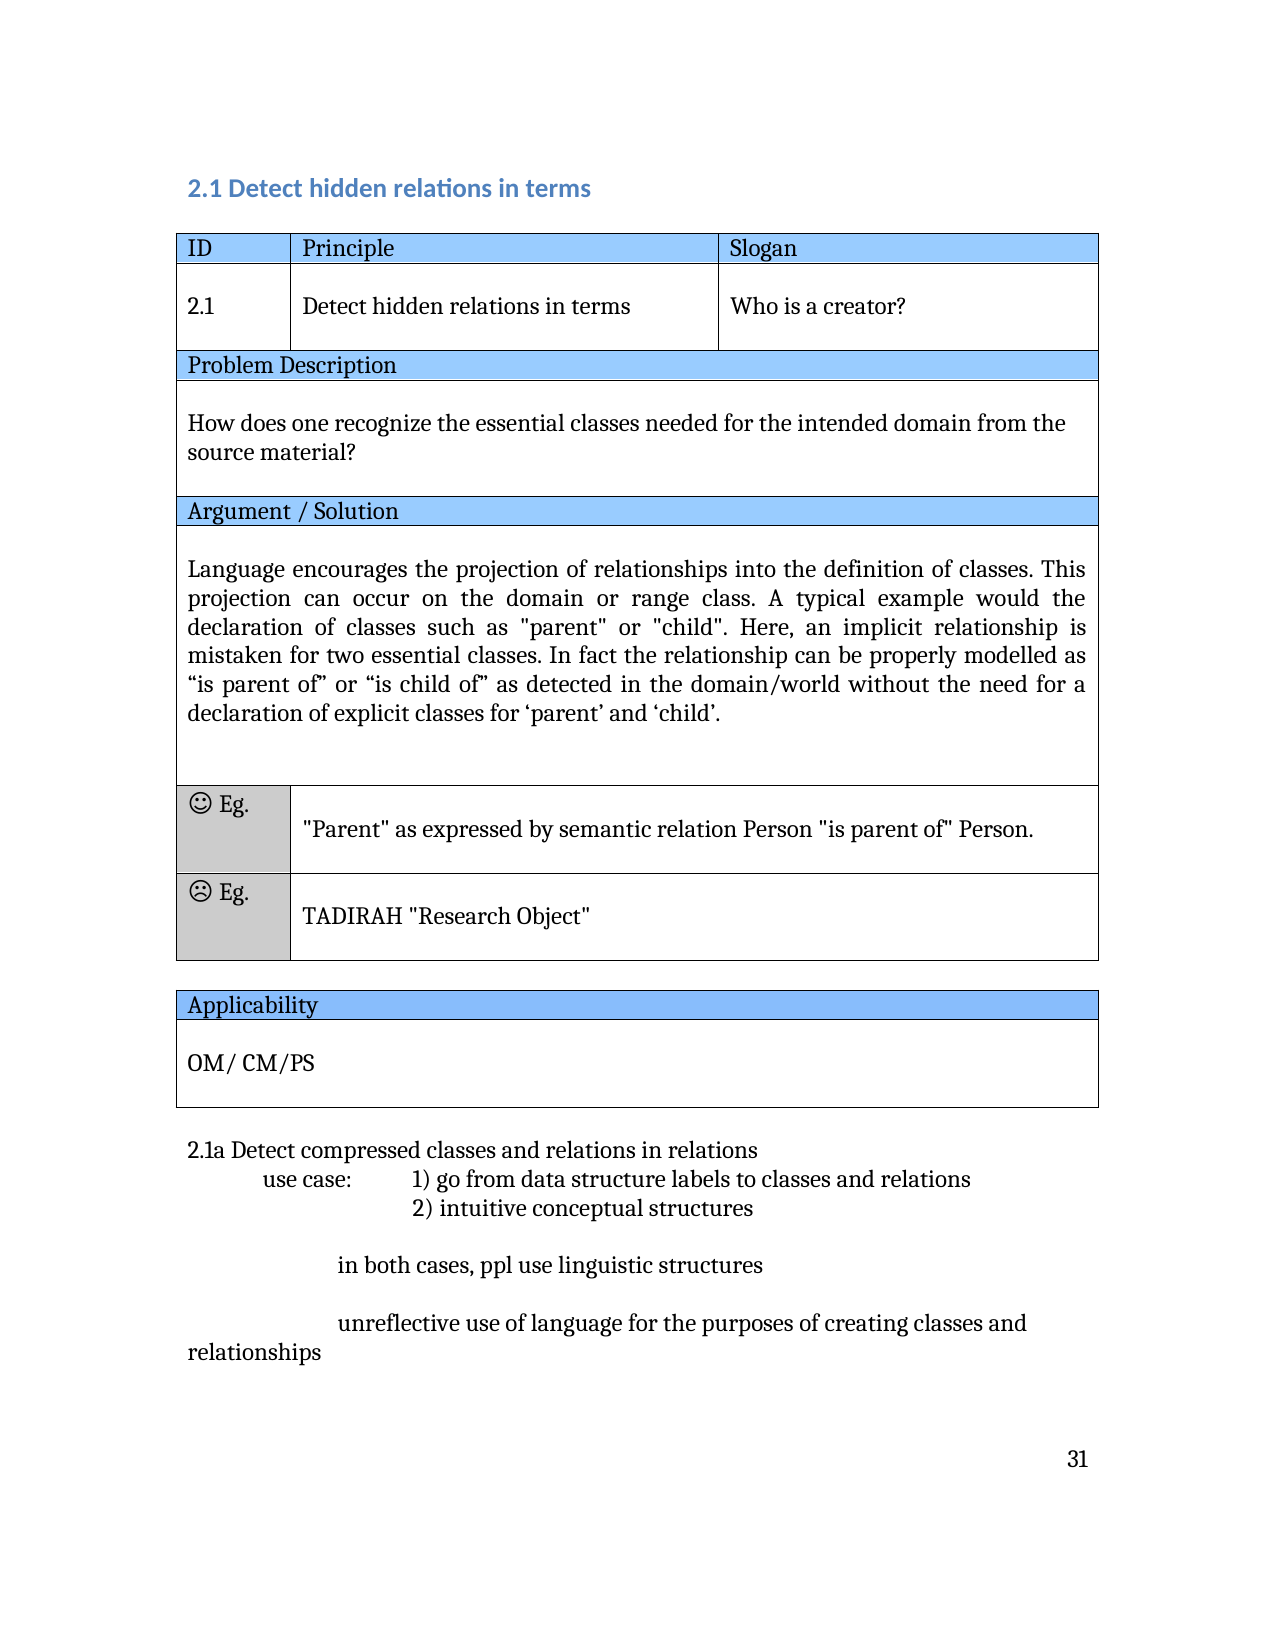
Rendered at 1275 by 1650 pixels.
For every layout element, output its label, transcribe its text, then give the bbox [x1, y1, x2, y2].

table_cell "Parent" as expressed by semantic relation Person "is parent of" Person. [291, 786, 1098, 872]
table_cell Language encourages the projection of relationships into the definition of classes. This projection can occur on the domain or range class. A typical example would the declaration of classes such as "parent" or "child". Here, an implicit relationship is mistaken for two essential classes. In fact the relationship can be properly modelled as “is parent of” or “is child of” as detected in the domain/world without the need for a declaration of explicit classes for ‘parent’ and ‘child’. [177, 526, 1098, 785]
table_cell Who is a creator? [719, 264, 1098, 350]
text 2.1a Detect compressed classes and relations in relations [187, 1136, 1087, 1165]
table_header Applicability [177, 991, 1098, 1019]
table_cell Problem Description [177, 351, 1098, 379]
text 2) intuitive conceptual structures [187, 1194, 1087, 1223]
text unreflective use of language for the purposes of creating classes and relationships [187, 1309, 1087, 1366]
table_cell How does one recognize the essential classes needed for the intended domain from the source material? [177, 381, 1098, 496]
subtitle 2.1 Detect hidden relations in terms [187, 171, 1087, 204]
table_cell ☹ Eg. [177, 874, 290, 960]
table_cell OM/ CM/PS [177, 1020, 1098, 1107]
text use case: 1) go from data structure labels to classes and relations [187, 1165, 1087, 1194]
table_header Slogan [719, 234, 1098, 262]
text in both cases, ppl use linguistic structures [187, 1251, 1087, 1280]
table_header Principle [291, 234, 718, 262]
table_cell TADIRAH "Research Object" [291, 874, 1098, 960]
table_cell Argument / Solution [177, 497, 1098, 525]
table_cell ☺ Eg. [177, 786, 290, 872]
table_cell Detect hidden relations in terms [291, 264, 718, 350]
table_cell 2.1 [177, 264, 290, 350]
table_header ID [177, 234, 290, 262]
